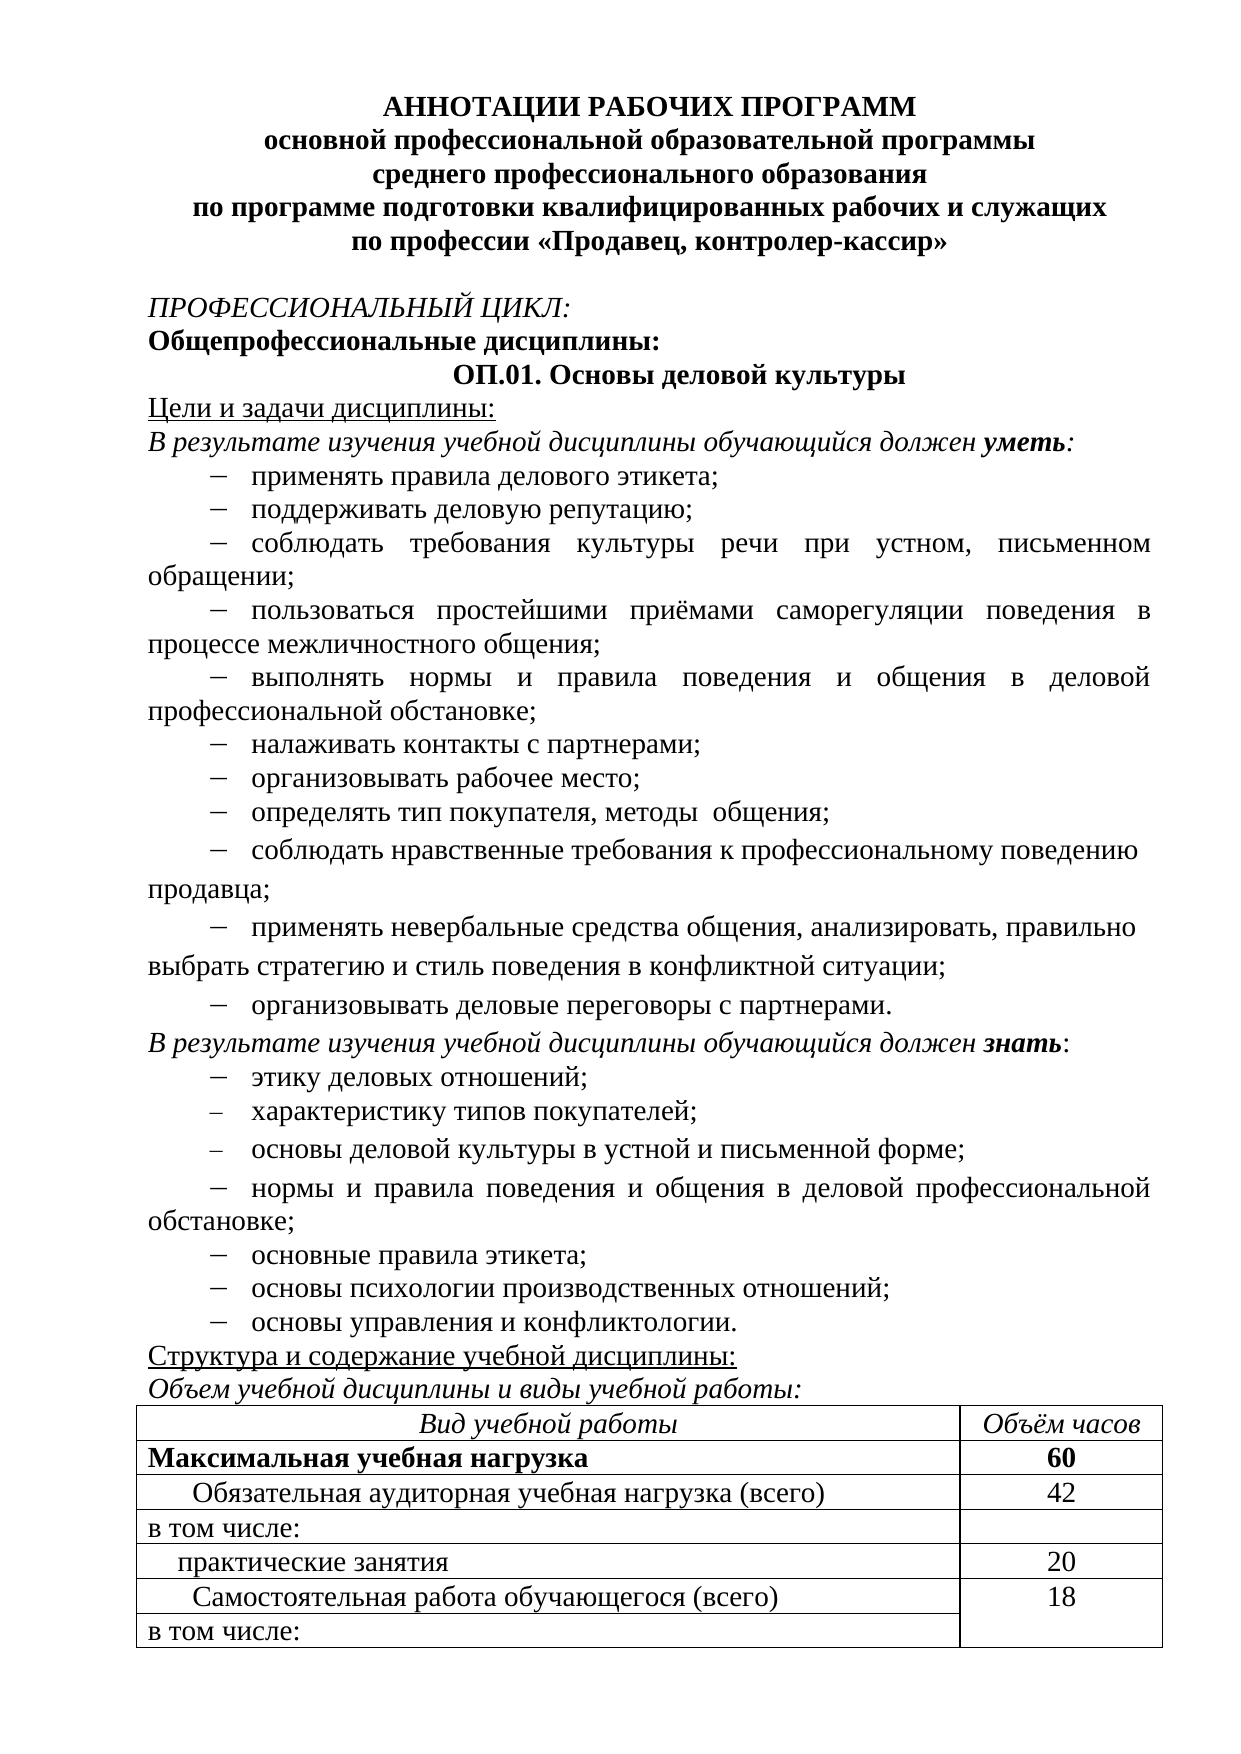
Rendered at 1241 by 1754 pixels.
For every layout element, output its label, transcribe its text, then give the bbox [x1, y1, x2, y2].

table_cell практические занятия [137, 1544, 959, 1578]
table_header Объём часов [961, 1406, 1162, 1439]
text среднего профессионального образования [148, 156, 1152, 189]
table_cell 60 [961, 1441, 1162, 1474]
list налаживать контакты с партнерами; [148, 726, 1152, 760]
table_cell [961, 1510, 1162, 1543]
table_cell Максимальная учебная нагрузка [137, 1441, 959, 1474]
text Объем учебной дисциплины и виды учебной работы: [148, 1371, 1152, 1405]
text В результате изучения учебной дисциплины обучающийся должен уметь: [148, 424, 1152, 458]
list применять правила делового этикета; [148, 458, 1152, 491]
list основы управления и конфликтологии. [148, 1304, 1152, 1338]
table_header Вид учебной работы [137, 1406, 959, 1439]
list нормы и правила поведения и общения в деловой профессиональной обстановке; [148, 1170, 1152, 1237]
text В результате изучения учебной дисциплины обучающийся должен знать: [148, 1025, 1152, 1059]
list характеристику типов покупателей; [148, 1093, 1152, 1126]
list основные правила этикета; [148, 1237, 1152, 1271]
list соблюдать нравственные требования к профессиональному поведению продавца; [148, 832, 1152, 904]
list соблюдать требования культуры речи при устном, письменном обращении; [148, 525, 1152, 592]
list выполнять нормы и правила поведения и общения в деловой профессиональной обстановке; [148, 659, 1152, 726]
text основной профессиональной образовательной программы [148, 122, 1152, 156]
list основы деловой культуры в устной и письменной форме; [148, 1131, 1152, 1165]
text Общепрофессиональные дисциплины: [148, 323, 1152, 357]
text АННОТАЦИИ РАБОЧИХ ПРОГРАММ [148, 89, 1152, 122]
list пользоваться простейшими приёмами саморегуляции поведения в процессе межличностного общения; [148, 592, 1152, 659]
text Структура и содержание учебной дисциплины: [148, 1338, 1152, 1371]
table_cell в том числе: [137, 1510, 959, 1543]
list ОП.01. Основы деловой культуры [207, 357, 1152, 391]
table_cell 20 [961, 1544, 1162, 1578]
table_cell в том числе: [137, 1614, 959, 1647]
list применять невербальные средства общения, анализировать, правильно выбрать стратегию и стиль поведения в конфликтной ситуации; [148, 909, 1152, 982]
table_cell 42 [961, 1475, 1162, 1509]
list поддерживать деловую репутацию; [148, 491, 1152, 525]
list основы психологии производственных отношений; [148, 1271, 1152, 1304]
text по профессии «Продавец, контролер-кассир» [148, 223, 1152, 256]
text ПРОФЕССИОНАЛЬНЫЙ ЦИКЛ: [148, 290, 1152, 323]
list организовывать деловые переговоры с партнерами. [148, 987, 1152, 1020]
table_cell Самостоятельная работа обучающегося (всего) [137, 1579, 959, 1612]
table_cell 18 [961, 1579, 1162, 1647]
text Цели и задачи дисциплины: [148, 391, 1152, 424]
list этику деловых отношений; [148, 1059, 1152, 1093]
list организовывать рабочее место; [148, 760, 1152, 794]
table_cell Обязательная аудиторная учебная нагрузка (всего) [137, 1475, 959, 1509]
list определять тип покупателя, методы общения; [148, 794, 1152, 827]
text по программе подготовки квалифицированных рабочих и служащих [148, 189, 1152, 223]
